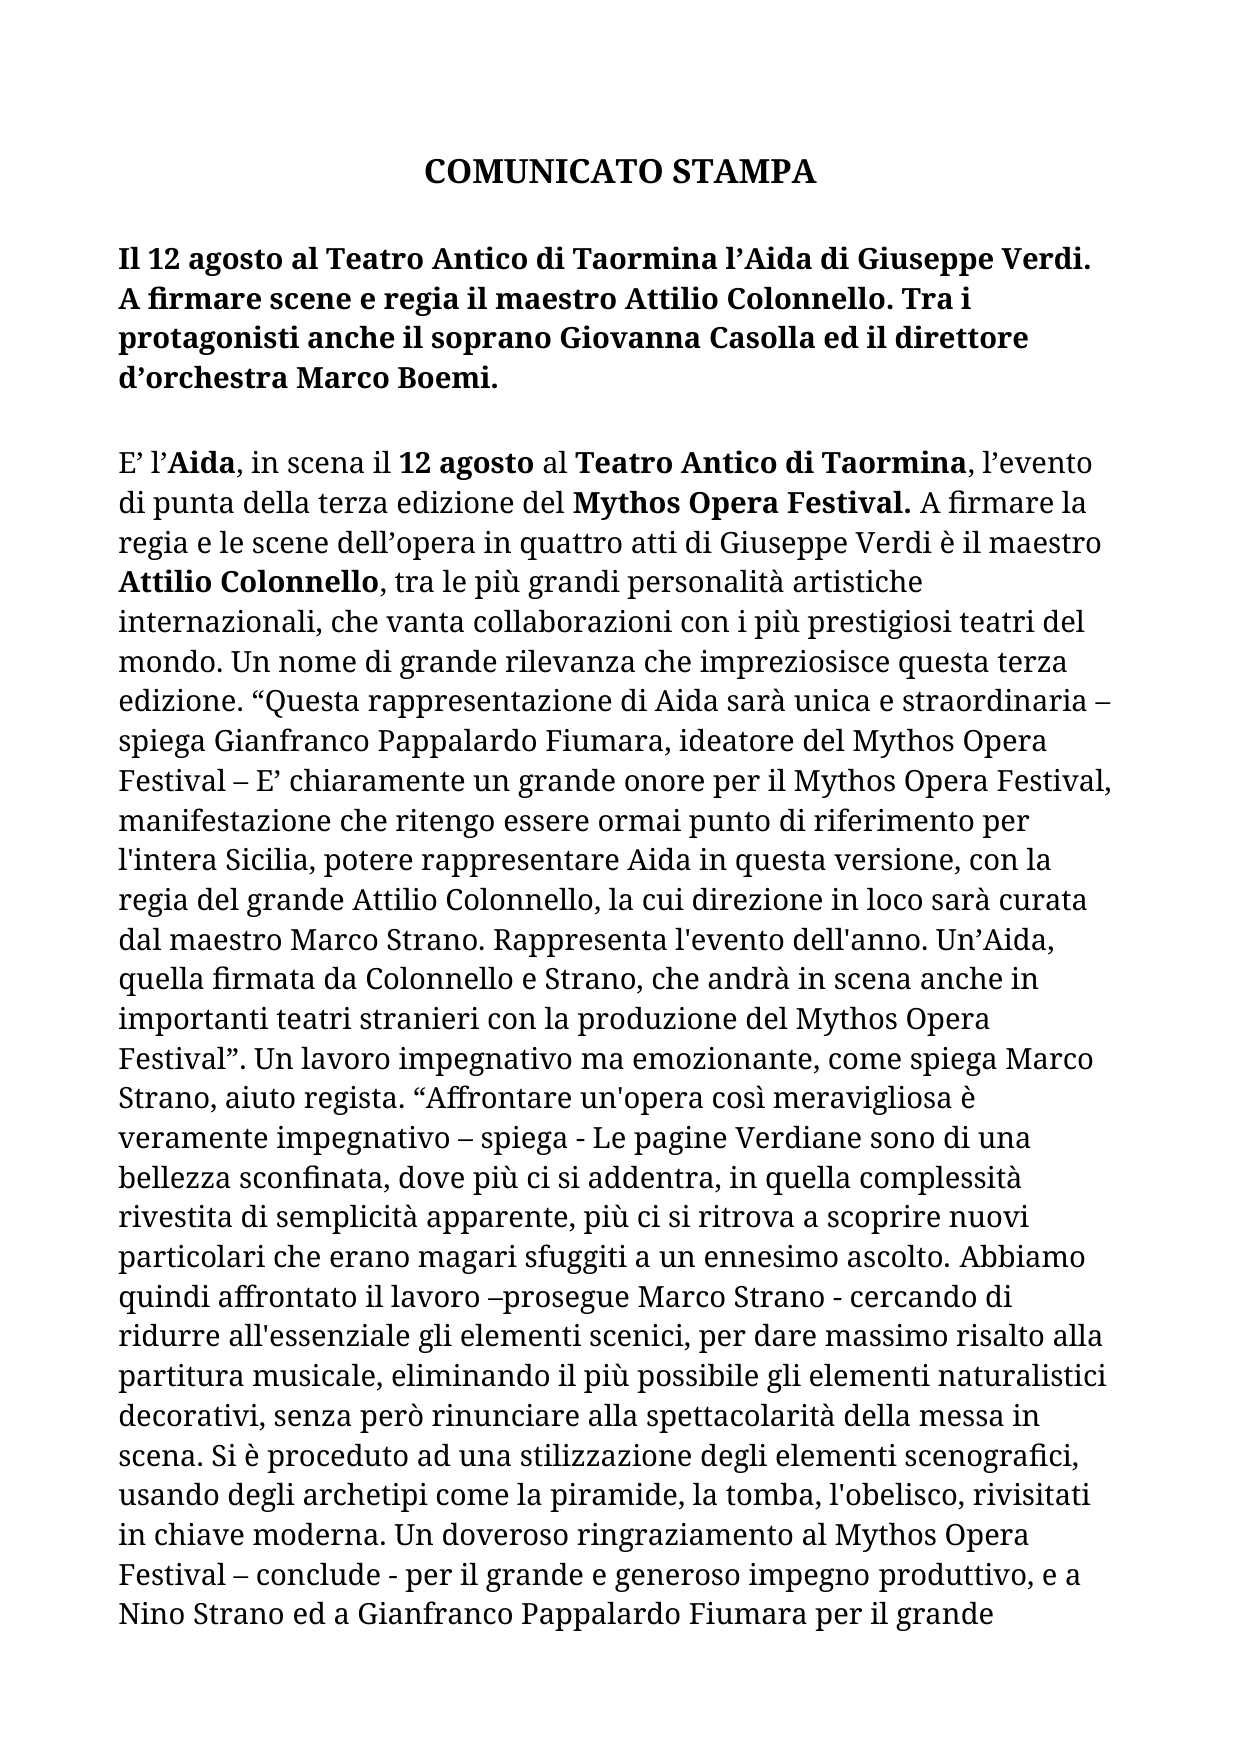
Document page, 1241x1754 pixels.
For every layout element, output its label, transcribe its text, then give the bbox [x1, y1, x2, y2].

text COMUNICATO STAMPA [118, 148, 1122, 193]
text Il 12 agosto al Teatro Antico di Taormina l’Aida di Giuseppe Verdi. A firmare scene e regia il maestro Attilio Colonnello. Tra i protagonisti anche il soprano Giovanna Casolla ed il direttore d’orchestra Marco Boemi. [118, 238, 1122, 397]
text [118, 443, 1122, 1633]
